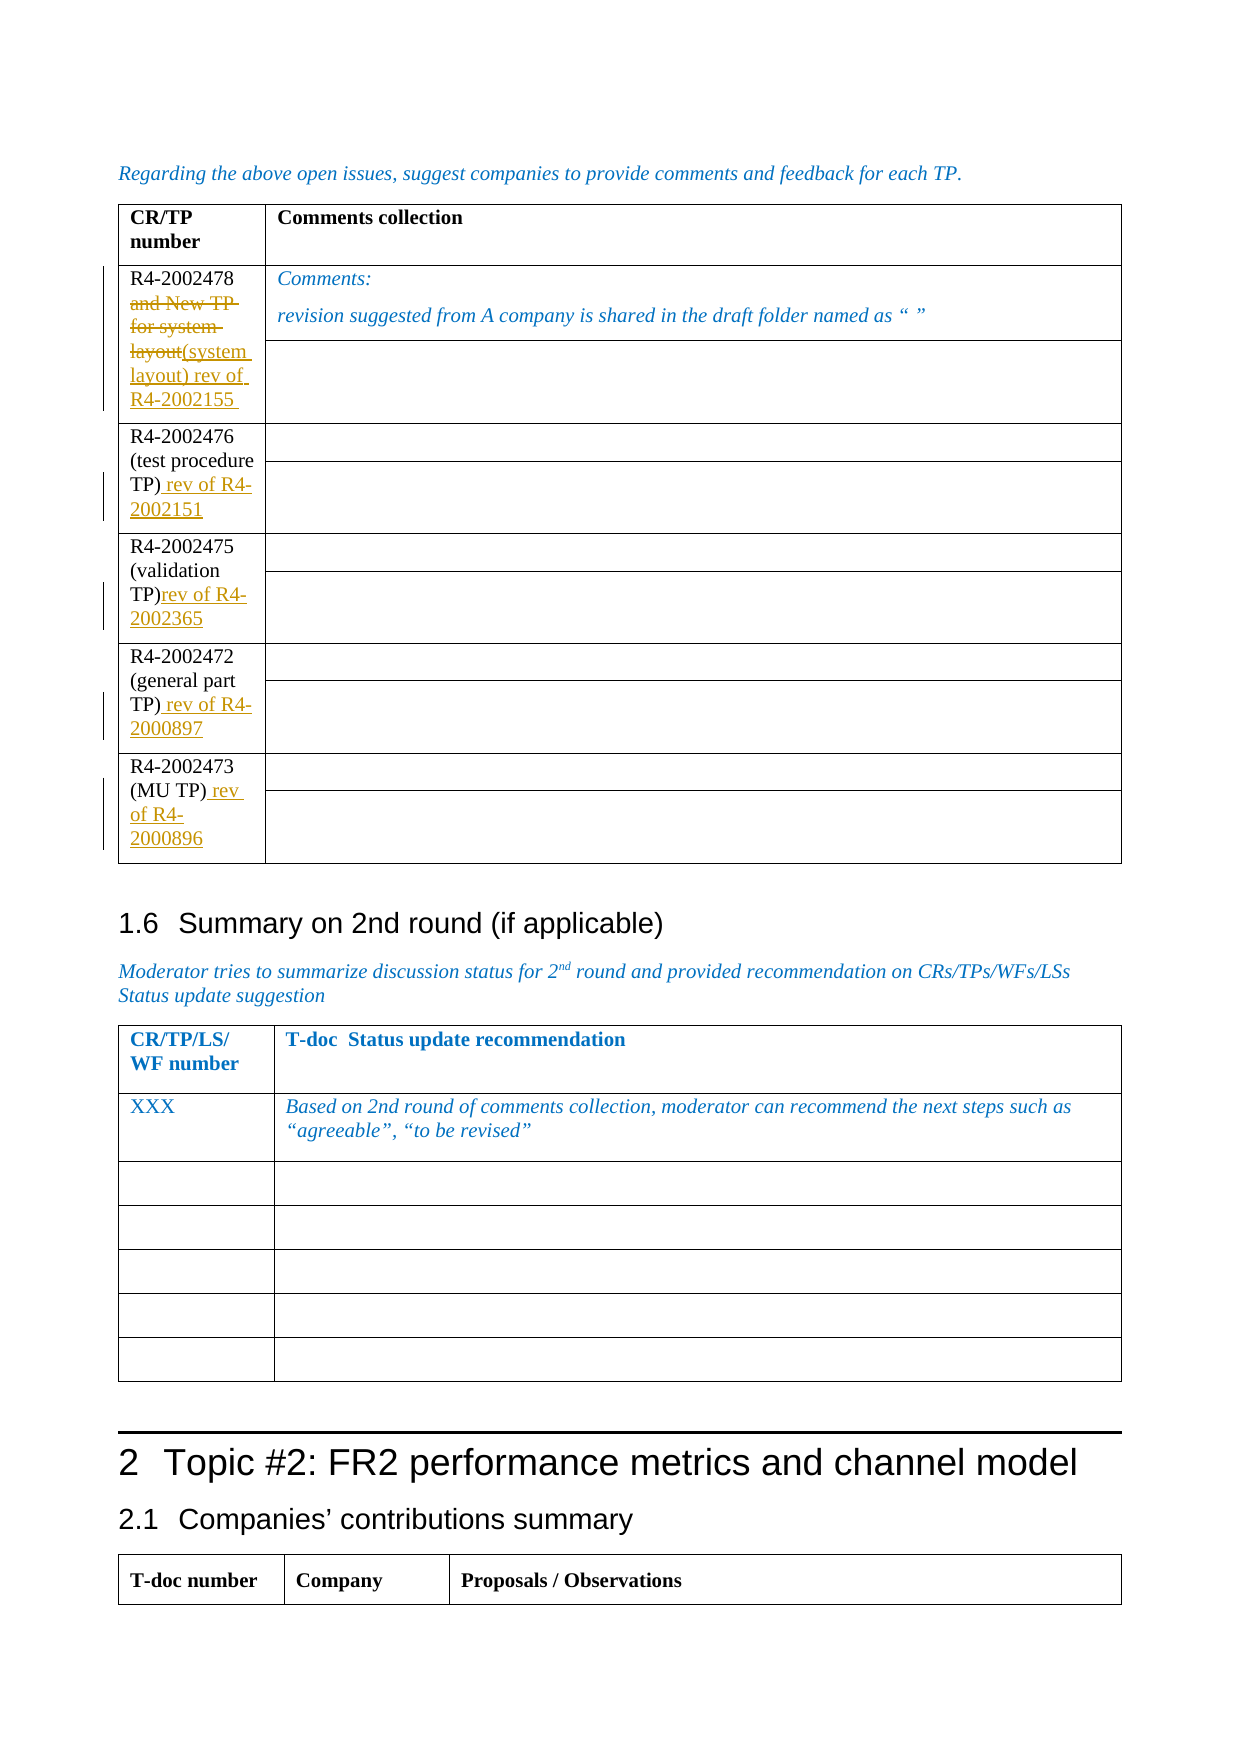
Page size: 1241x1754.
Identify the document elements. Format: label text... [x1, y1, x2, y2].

table_cell XXX [119, 1094, 274, 1161]
table_cell [266, 341, 1121, 423]
table_header Comments collection [266, 205, 1121, 265]
table_cell [275, 1206, 1121, 1249]
text Moderator tries to summarize discussion status for 2nd round and provided recommendation on CRs/TPs/WFs/LSs Status update suggestion [118, 958, 1122, 1007]
table_header Company [285, 1555, 449, 1604]
text Regarding the above open issues, suggest companies to provide comments and feedback for each TP. [118, 161, 1122, 185]
table_cell [266, 572, 1121, 643]
table_cell R4-2002476 (test procedure TP) [119, 424, 265, 533]
table_header Proposals / Observations [450, 1555, 1121, 1604]
table_cell [275, 1338, 1121, 1381]
table_cell [119, 1250, 274, 1293]
table_cell R4-2002475 (validation TP) [119, 534, 265, 643]
table_cell [266, 754, 1121, 790]
table_cell [266, 791, 1121, 862]
table_header CR/TP number [119, 205, 265, 265]
table_cell [266, 644, 1121, 680]
table_cell [275, 1162, 1121, 1205]
subtitle Summary on 2nd round (if applicable) [118, 906, 1122, 940]
table_cell [266, 424, 1121, 461]
table_cell Comments: revision suggested from A company is shared in the draft folder named as “ ” [266, 266, 1121, 339]
table_header T-doc Status update recommendation [275, 1026, 1121, 1093]
subtitle Topic #2: FR2 performance metrics and channel model [118, 1434, 1122, 1483]
table_cell Based on 2nd round of comments collection, moderator can recommend the next steps such as “agreeable”, “to be revised” [275, 1094, 1121, 1161]
table_header CR/TP/LS/WF number [119, 1026, 274, 1093]
table_cell [266, 534, 1121, 571]
subtitle Companies’ contributions summary [118, 1502, 1122, 1535]
table_cell [119, 1206, 274, 1249]
table_cell [119, 1294, 274, 1337]
table_cell [266, 462, 1121, 533]
table_cell R4-2002478 [119, 266, 265, 423]
table_cell [275, 1250, 1121, 1293]
table_cell R4-2002473 (MU TP) [119, 754, 265, 862]
table_cell [119, 1338, 274, 1381]
table_cell [119, 1162, 274, 1205]
table_cell [275, 1294, 1121, 1337]
table_header T-doc number [119, 1555, 284, 1604]
table_cell [266, 681, 1121, 753]
table_cell R4-2002472 (general part TP) [119, 644, 265, 753]
